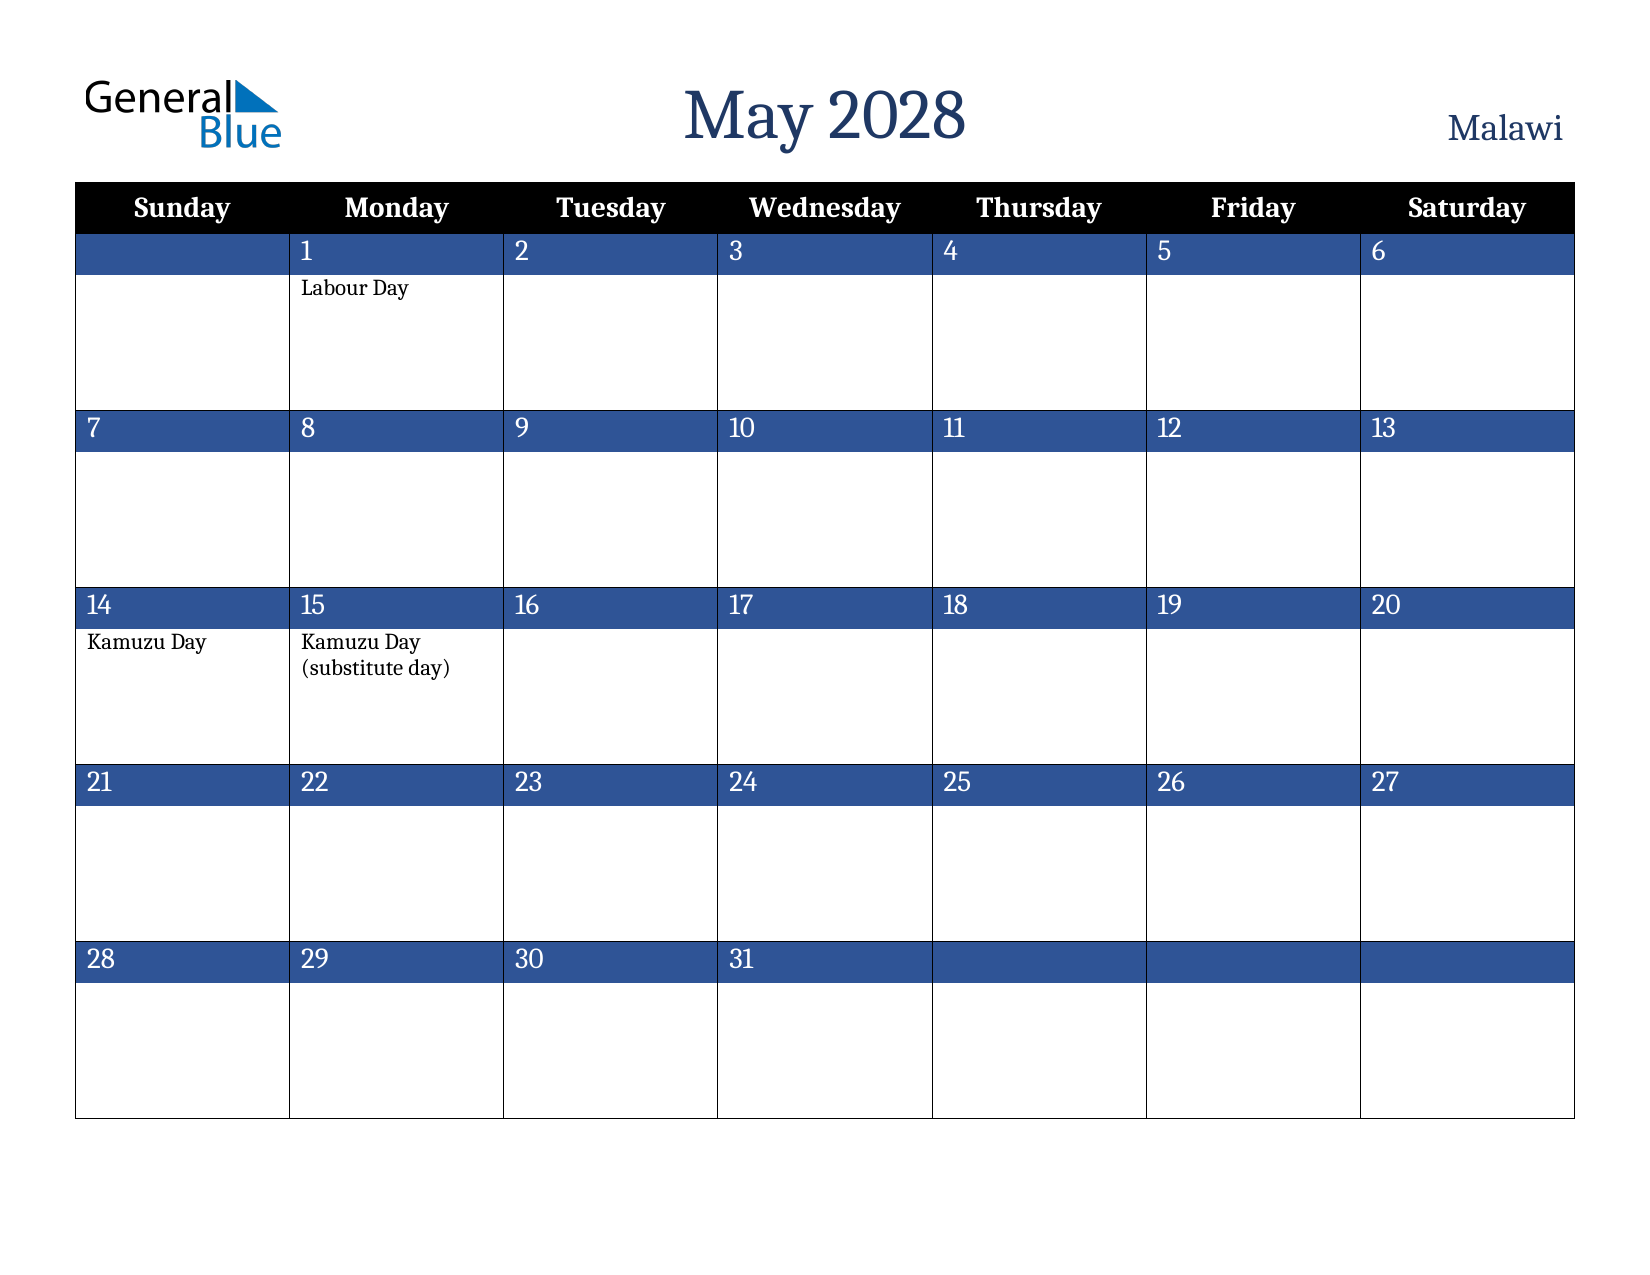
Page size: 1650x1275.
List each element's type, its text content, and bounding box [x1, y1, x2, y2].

table_cell 10 [718, 411, 932, 452]
table_cell [1147, 629, 1360, 764]
table_cell [1361, 452, 1574, 587]
table_header May 2028 [504, 75, 1146, 182]
table_cell 27 [1361, 765, 1574, 806]
table_cell Monday [290, 183, 503, 233]
table_cell [718, 275, 932, 410]
table_cell [933, 275, 1146, 410]
table_cell Kamuzu Day [76, 629, 289, 764]
table_cell Saturday [1361, 183, 1574, 233]
table_cell 23 [504, 765, 717, 806]
table_cell [504, 275, 717, 410]
table_cell [933, 452, 1146, 587]
table_cell Kamuzu Day (substitute day) [290, 629, 503, 764]
table_cell 19 [1147, 588, 1360, 629]
table_cell 3 [718, 234, 932, 275]
table_cell Tuesday [504, 183, 717, 233]
table_cell 20 [1361, 588, 1574, 629]
table_cell [504, 452, 717, 587]
table_cell 28 [76, 942, 289, 983]
table_header [76, 75, 503, 182]
table_cell [76, 275, 289, 410]
table_cell 9 [504, 411, 717, 452]
table_cell [718, 629, 932, 764]
table_cell Thursday [933, 183, 1146, 233]
table_cell [1361, 275, 1574, 410]
table_cell [76, 452, 289, 587]
table_cell 30 [504, 942, 717, 983]
table_cell [504, 983, 717, 1118]
table_cell 6 [1361, 234, 1574, 275]
table_cell 13 [1361, 411, 1574, 452]
table_cell 31 [718, 942, 932, 983]
table_cell 16 [504, 588, 717, 629]
table_cell [76, 806, 289, 941]
table_cell [504, 629, 717, 764]
table_cell 17 [718, 588, 932, 629]
table_cell Labour Day [290, 275, 503, 410]
table_cell [718, 806, 932, 941]
table_cell 18 [933, 588, 1146, 629]
table_cell Friday [1147, 183, 1360, 233]
table_cell [1361, 806, 1574, 941]
table_cell Sunday [76, 183, 289, 233]
table_cell [1361, 942, 1574, 983]
table_cell [933, 942, 1146, 983]
table_cell 25 [933, 765, 1146, 806]
table_cell [76, 983, 289, 1118]
table_cell [933, 983, 1146, 1118]
table_cell [290, 983, 503, 1118]
table_cell 7 [76, 411, 289, 452]
table_cell [933, 806, 1146, 941]
table_cell [718, 983, 932, 1118]
table_cell 26 [1147, 765, 1360, 806]
table_header Malawi [1146, 75, 1574, 182]
table_cell 11 [933, 411, 1146, 452]
table_cell 24 [718, 765, 932, 806]
table_cell Wednesday [718, 183, 932, 233]
table_cell [76, 234, 289, 275]
table_cell 12 [1147, 411, 1360, 452]
table_cell [1361, 629, 1574, 764]
table_cell 2 [504, 234, 717, 275]
table_cell [1147, 983, 1360, 1118]
table_cell [1361, 983, 1574, 1118]
table_cell [718, 452, 932, 587]
table_cell [290, 452, 503, 587]
table_cell 29 [290, 942, 503, 983]
table_cell 4 [933, 234, 1146, 275]
table_cell [290, 806, 503, 941]
table_cell [1147, 275, 1360, 410]
table_cell 14 [76, 588, 289, 629]
table_cell 1 [290, 234, 503, 275]
table_cell [504, 806, 717, 941]
table_cell [1147, 942, 1360, 983]
table_cell [1147, 452, 1360, 587]
table_cell 15 [290, 588, 503, 629]
table_cell 22 [290, 765, 503, 806]
table_cell 5 [1147, 234, 1360, 275]
picture [86, 80, 281, 148]
table_cell [1147, 806, 1360, 941]
table_cell [933, 629, 1146, 764]
table_cell 8 [290, 411, 503, 452]
table_cell 21 [76, 765, 289, 806]
